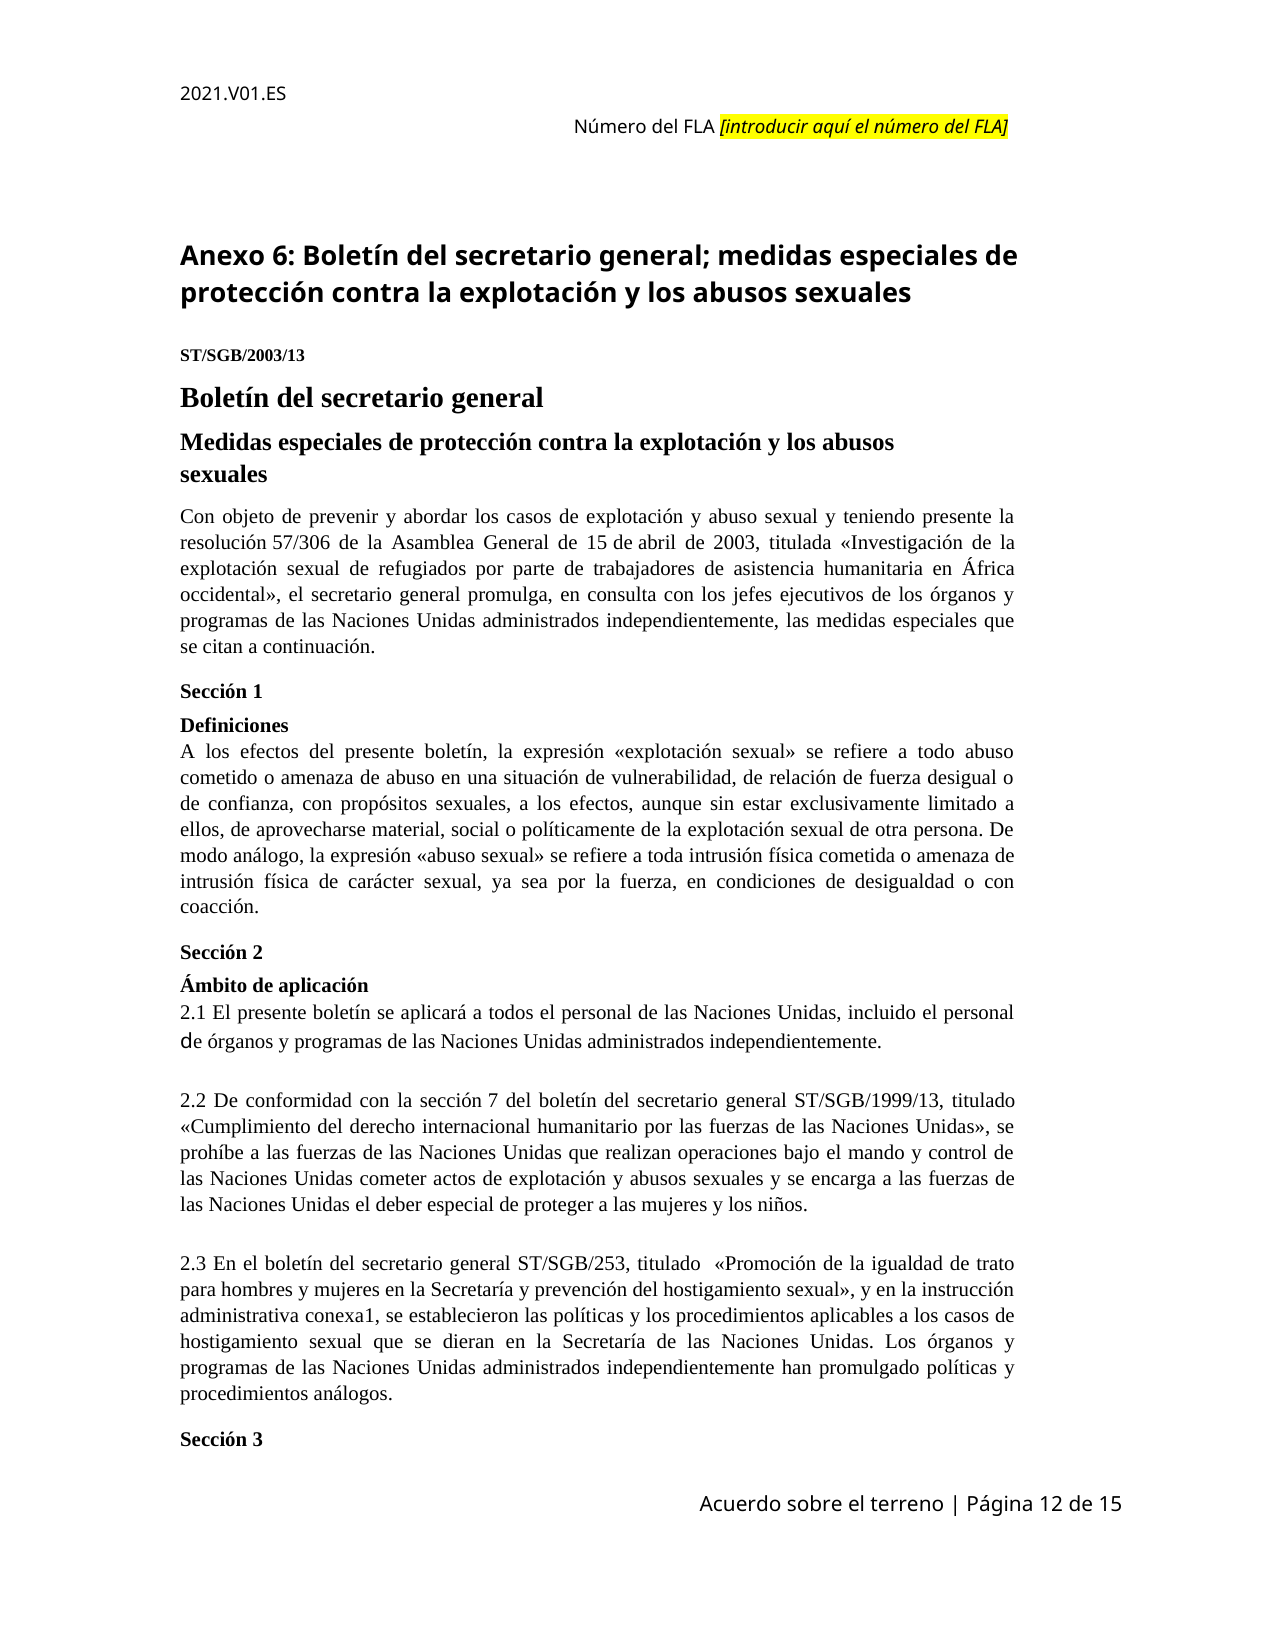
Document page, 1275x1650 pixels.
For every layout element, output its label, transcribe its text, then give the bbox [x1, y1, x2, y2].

text Con objeto de prevenir y abordar los casos de explotación y abuso sexual y teniendo presente la resolución 57/306 de la Asamblea General de 15 de abril de 2003, titulada «Investigación de la explotación sexual de refugiados por parte de trabajadores de asistencia humanitaria en África occidental», el secretario general promulga, en consulta con los jefes ejecutivos de los órganos y programas de las Naciones Unidas administrados independientemente, las medidas especiales que se citan a continuación. [180, 504, 1016, 658]
text Definiciones [180, 706, 1122, 739]
text Medidas especiales de protección contra la explotación y los abusos sexuales [180, 427, 916, 488]
text Sección 3 [180, 1419, 1122, 1453]
text Ámbito de aplicación [180, 966, 1122, 999]
text Sección 1 [180, 672, 1122, 706]
text A los efectos del presente boletín, la expresión «explotación sexual» se refiere a todo abuso cometido o amenaza de abuso en una situación de vulnerabilidad, de relación de fuerza desigual o de confianza, con propósitos sexuales, a los efectos, aunque sin estar exclusivamente limitado a ellos, de aprovecharse material, social o políticamente de la explotación sexual de otra persona. De modo análogo, la expresión «abuso sexual» se refiere a toda intrusión física cometida o amenaza de intrusión física de carácter sexual, ya sea por la fuerza, en condiciones de desigualdad o con coacción. [180, 739, 1016, 918]
text 2.2 De conformidad con la sección 7 del boletín del secretario general ST/SGB/1999/13, titulado «Cumplimiento del derecho internacional humanitario por las fuerzas de las Naciones Unidas», se prohíbe a las fuerzas de las Naciones Unidas que realizan operaciones bajo el mando y control de las Naciones Unidas cometer actos de explotación y abusos sexuales y se encarga a las fuerzas de las Naciones Unidas el deber especial de proteger a las mujeres y los niños. [180, 1088, 1016, 1216]
text 2.3 En el boletín del secretario general ST/SGB/253, titulado «Promoción de la igualdad de trato para hombres y mujeres en la Secretaría y prevención del hostigamiento sexual», y en la instrucción administrativa conexa1, se establecieron las políticas y los procedimientos aplicables a los casos de hostigamiento sexual que se dieran en la Secretaría de las Naciones Unidas. Los órganos y programas de las Naciones Unidas administrados independientemente han promulgado políticas y procedimientos análogos. [180, 1251, 1016, 1405]
text Sección 2 [180, 933, 1122, 966]
text ST/SGB/2003/13 [180, 335, 1122, 368]
text Boletín del secretario general [180, 381, 1122, 414]
text 2.1 El presente boletín se aplicará a todos el personal de las Naciones Unidas, incluido el personal de órganos y programas de las Naciones Unidas administrados independientemente. [180, 999, 1016, 1054]
subtitle Anexo 6: Boletín del secretario general; medidas especiales de protección contra la explotación y los abusos sexuales [180, 236, 1122, 310]
